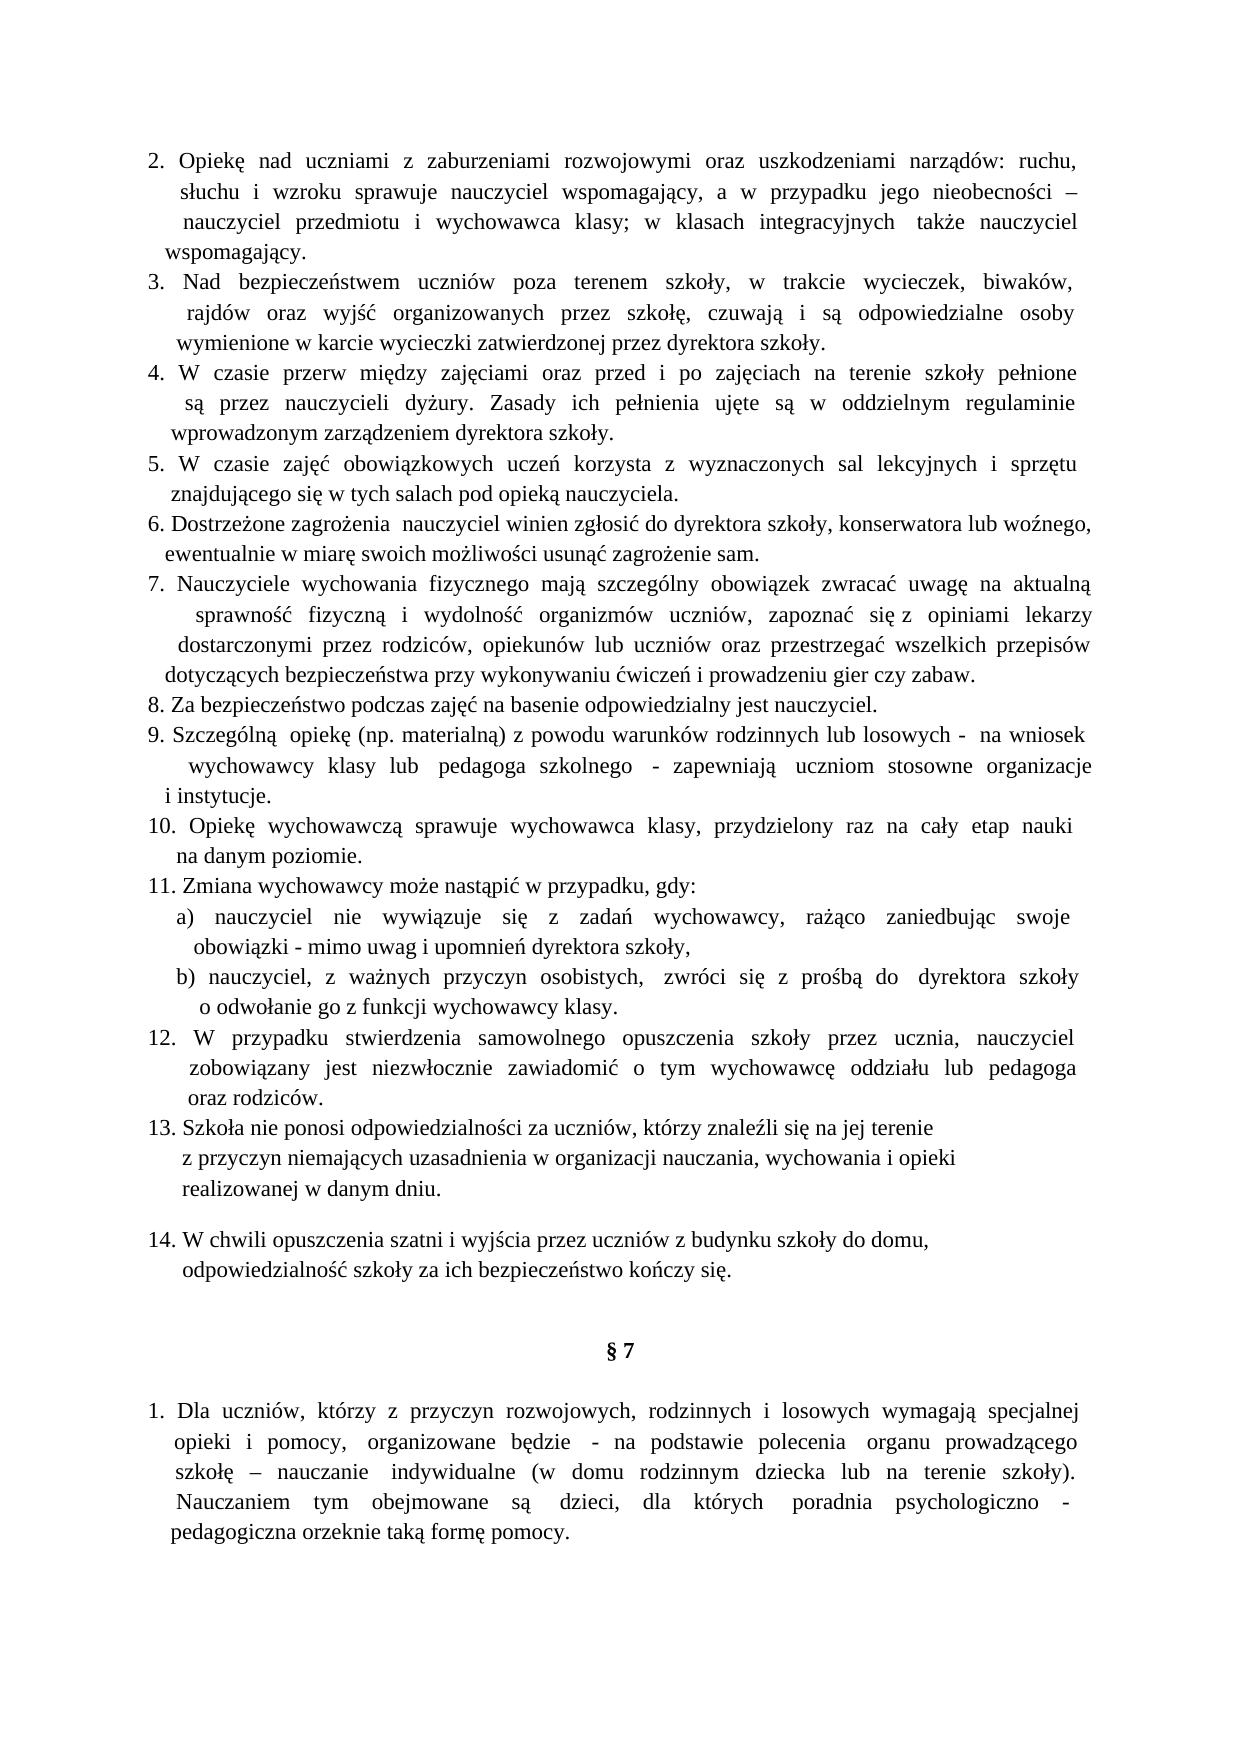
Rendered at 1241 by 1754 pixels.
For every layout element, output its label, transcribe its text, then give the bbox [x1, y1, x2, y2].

text 12. W przypadku stwierdzenia samowolnego opuszczenia szkoły przez ucznia, nauczyciel zobowiązany jest niezwłocznie zawiadomić o tym wychowawcę oddziału lub pedagoga oraz rodziców. [148, 1024, 1093, 1110]
text 6. Dostrzeżone zagrożenia nauczyciel winien zgłosić do dyrektora szkoły, konserwatora lub woźnego, ewentualnie w miarę swoich możliwości usunąć zagrożenie sam. [148, 510, 1093, 567]
text 11. Zmiana wychowawcy może nastąpić w przypadku, gdy: [148, 873, 1093, 899]
text 13. Szkoła nie ponosi odpowiedzialności za uczniów, którzy znaleźli się na jej terenie z przyczyn niemających uzasadnienia w organizacji nauczania, wychowania i opieki realizowanej w danym dniu. [148, 1114, 1093, 1201]
text 4. W czasie przerw między zajęciami oraz przed i po zajęciach na terenie szkoły pełnione są przez nauczycieli dyżury. Zasady ich pełnienia ujęte są w oddzielnym regulaminie wprowadzonym zarządzeniem dyrektora szkoły. [148, 359, 1093, 446]
text 7. Nauczyciele wychowania fizycznego mają szczególny obowiązek zwracać uwagę na aktualną sprawność fizyczną i wydolność organizmów uczniów, zapoznać się z opiniami lekarzy dostarczonymi przez rodziców, opiekunów lub uczniów oraz przestrzegać wszelkich przepisów dotyczących bezpieczeństwa przy wykonywaniu ćwiczeń i prowadzeniu gier czy zabaw. [148, 571, 1093, 687]
text 2. Opiekę nad uczniami z zaburzeniami rozwojowymi oraz uszkodzeniami narządów: ruchu, słuchu i wzroku sprawuje nauczyciel wspomagający, a w przypadku jego nieobecności – nauczyciel przedmiotu i wychowawca klasy; w klasach integracyjnych także nauczyciel wspomagający. [148, 148, 1093, 264]
text 9. Szczególną opiekę (np. materialną) z powodu warunków rodzinnych lub losowych - na wniosek wychowawcy klasy lub pedagoga szkolnego - zapewniają uczniom stosowne organizacje i instytucje. [148, 722, 1093, 808]
text 14. W chwili opuszczenia szatni i wyjścia przez uczniów z budynku szkoły do domu, odpowiedzialność szkoły za ich bezpieczeństwo kończy się. [148, 1226, 1093, 1282]
text b) nauczyciel, z ważnych przyczyn osobistych, zwróci się z prośbą do dyrektora szkoły o odwołanie go z funkcji wychowawcy klasy. [148, 963, 1093, 1020]
text § 7 [148, 1337, 1093, 1363]
text 8. Za bezpieczeństwo podczas zajęć na basenie odpowiedzialny jest nauczyciel. [148, 691, 1093, 718]
text 5. W czasie zajęć obowiązkowych uczeń korzysta z wyznaczonych sal lekcyjnych i sprzętu znajdującego się w tych salach pod opieką nauczyciela. [148, 450, 1093, 506]
text 10. Opiekę wychowawczą sprawuje wychowawca klasy, przydzielony raz na cały etap nauki na danym poziomie. [148, 812, 1093, 869]
text 3. Nad bezpieczeństwem uczniów poza terenem szkoły, w trakcie wycieczek, biwaków, rajdów oraz wyjść organizowanych przez szkołę, czuwają i są odpowiedzialne osoby wymienione w karcie wycieczki zatwierdzonej przez dyrektora szkoły. [148, 268, 1093, 355]
text 1. Dla uczniów, którzy z przyczyn rozwojowych, rodzinnych i losowych wymagają specjalnej opieki i pomocy, organizowane będzie - na podstawie polecenia organu prowadzącego szkołę – nauczanie indywidualne (w domu rodzinnym dziecka lub na terenie szkoły). Nauczaniem tym obejmowane są dzieci, dla których poradnia psychologiczno - pedagogiczna orzeknie taką formę pomocy. [148, 1398, 1093, 1545]
text a) nauczyciel nie wywiązuje się z zadań wychowawcy, rażąco zaniedbując swoje obowiązki - mimo uwag i upomnień dyrektora szkoły, [148, 903, 1093, 959]
